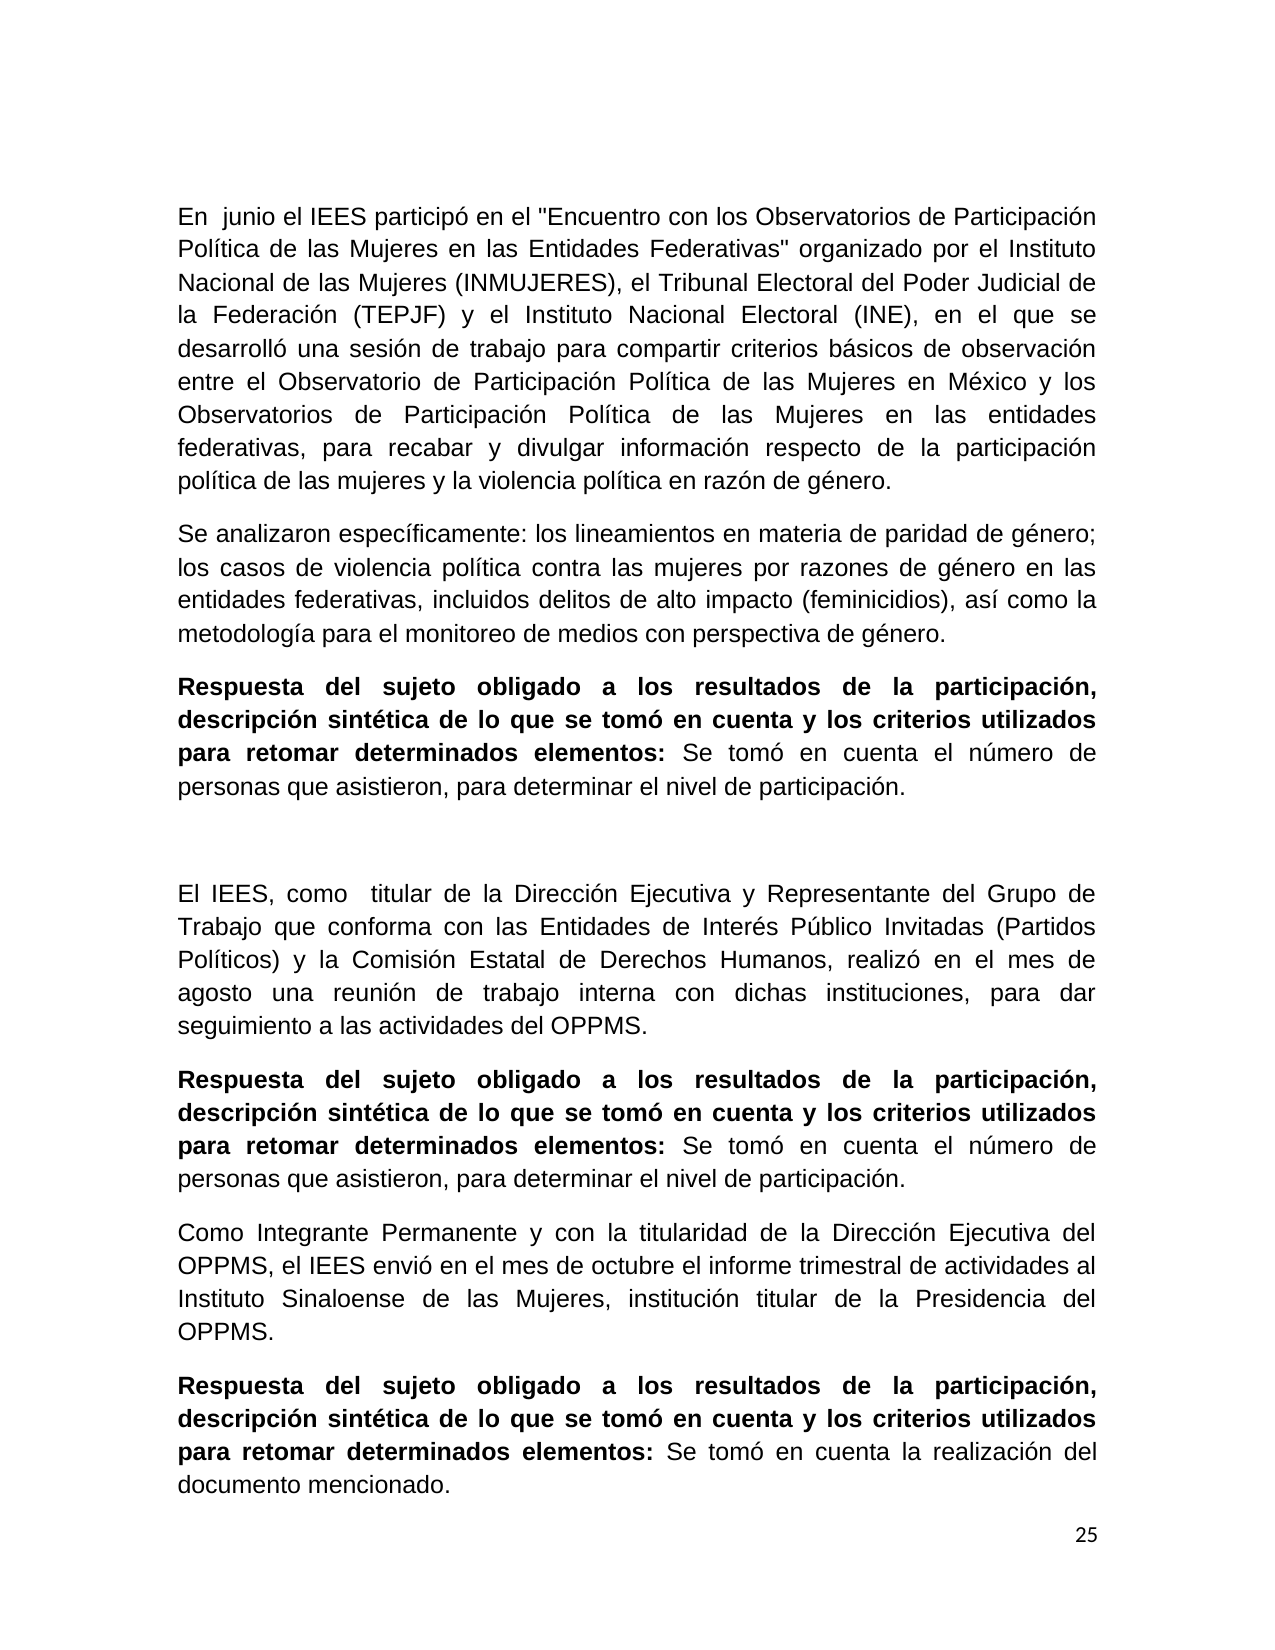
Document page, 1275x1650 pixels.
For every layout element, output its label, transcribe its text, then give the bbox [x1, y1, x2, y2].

text Respuesta del sujeto obligado a los resultados de la participación, descripción sintética de lo que se tomó en cuenta y los criterios utilizados para retomar determinados elementos: Se tomó en cuenta el número de personas que asistieron, para determinar el nivel de participación. [177, 1065, 1098, 1193]
text Respuesta del sujeto obligado a los resultados de la participación, descripción sintética de lo que se tomó en cuenta y los criterios utilizados para retomar determinados elementos: Se tomó en cuenta la realización del documento mencionado. [177, 1371, 1098, 1499]
text El IEES, como titular de la Dirección Ejecutiva y Representante del Grupo de Trabajo que conforma con las Entidades de Interés Público Invitadas (Partidos Políticos) y la Comisión Estatal de Derechos Humanos, realizó en el mes de agosto una reunión de trabajo interna con dichas instituciones, para dar seguimiento a las actividades del OPPMS. [177, 879, 1098, 1040]
text En junio el IEES participó en el "Encuentro con los Observatorios de Participación Política de las Mujeres en las Entidades Federativas" organizado por el Instituto Nacional de las Mujeres (INMUJERES), el Tribunal Electoral del Poder Judicial de la Federación (TEPJF) y el Instituto Nacional Electoral (INE), en el que se desarrolló una sesión de trabajo para compartir criterios básicos de observación entre el Observatorio de Participación Política de las Mujeres en México y los Observatorios de Participación Política de las Mujeres en las entidades federativas, para recabar y divulgar información respecto de la participación política de las mujeres y la violencia política en razón de género. [177, 201, 1098, 494]
text Como Integrante Permanente y con la titularidad de la Dirección Ejecutiva del OPPMS, el IEES envió en el mes de octubre el informe trimestral de actividades al Instituto Sinaloense de las Mujeres, institución titular de la Presidencia del OPPMS. [177, 1218, 1098, 1346]
text Se analizaron específicamente: los lineamientos en materia de paridad de género; los casos de violencia política contra las mujeres por razones de género en las entidades federativas, incluidos delitos de alto impacto (feminicidios), así como la metodología para el monitoreo de medios con perspectiva de género. [177, 519, 1098, 647]
text Respuesta del sujeto obligado a los resultados de la participación, descripción sintética de lo que se tomó en cuenta y los criterios utilizados para retomar determinados elementos: Se tomó en cuenta el número de personas que asistieron, para determinar el nivel de participación. [177, 672, 1098, 800]
